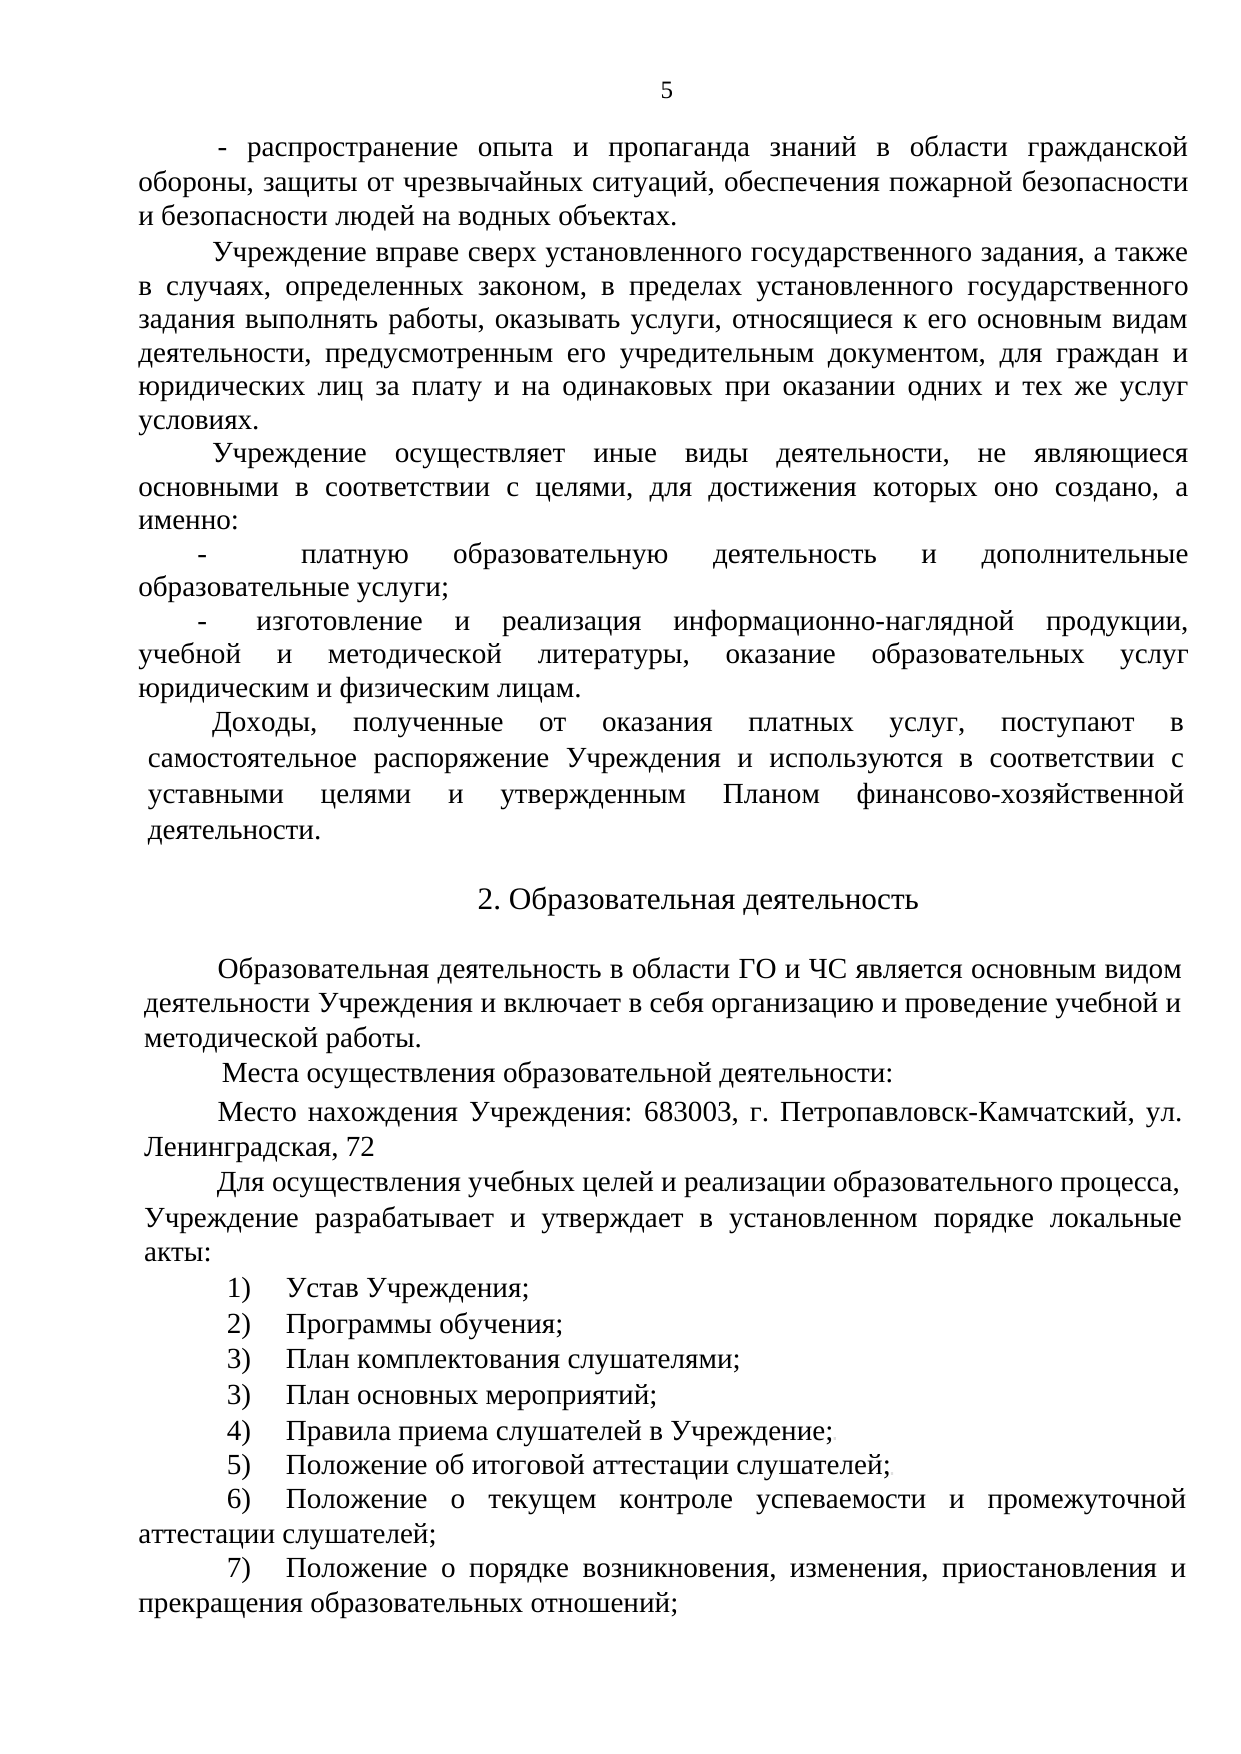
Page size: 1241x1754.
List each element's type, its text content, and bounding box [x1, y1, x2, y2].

text Место нахождения Учреждения: . Петропавловск-Камчатский, ул. Ленинградская, 72 [144, 1094, 1183, 1162]
text Учреждение разрабатывает и утверждает в установленном порядке локальные акты: [144, 1200, 1183, 1268]
text Учреждение вправе сверх установленного государственного задания, а также в случаях, определенных законом, в пределах установленного государственного задания выполнять работы, оказывать услуги, относящиеся к его основным видам деятельности, предусмотренным его учредительным документом, для граждан и юридических лиц за плату и на одинаковых при оказании одних и тех же услуг условиях. [138, 234, 1189, 435]
text Образовательная деятельность в области ГО и ЧС является основным видом деятельности Учреждения и включает в себя организацию и проведение учебной и методической работы. [144, 951, 1183, 1053]
text Доходы, полученные от оказания платных услуг, поступают в самостоятельное распоряжение Учреждения и используются в соответствии с уставными целями и утвержденным Планом финансово-хозяйственной деятельности. [148, 704, 1185, 846]
text Места осуществления образовательной деятельности: [222, 1056, 1183, 1089]
text 2. Образовательная деятельность [148, 880, 1185, 916]
list Правила приема слушателей в Учреждение; [138, 1413, 1187, 1446]
text Для осуществления учебных целей и реализации образовательного процесса, [217, 1164, 1183, 1198]
list Устав Учреждения; [138, 1270, 1183, 1304]
list платную образовательную деятельность и дополнительные образовательные услуги; [138, 536, 1189, 603]
text - распространение опыта и пропаганда знаний в области гражданской обороны, защиты от чрезвычайных ситуаций, обеспечения пожарной безопасности и безопасности людей на водных объектах. [138, 129, 1189, 232]
text Учреждение осуществляет иные виды деятельности, не являющиеся основными в соответствии с целями, для достижения которых оно создано, а именно: [138, 435, 1189, 536]
list Положение об итоговой аттестации слушателей; [138, 1447, 1187, 1481]
list Положение о текущем контроле успеваемости и промежуточной аттестации слушателей; [138, 1482, 1187, 1550]
list План комплектования слушателями; [138, 1341, 1183, 1375]
list Положение о порядке возникновения, изменения, приостановления и прекращения образовательных отношений; [138, 1551, 1187, 1619]
list Программы обучения; [138, 1306, 1183, 1339]
text 3) План основных мероприятий; [138, 1377, 1183, 1411]
list изготовление и реализация информационно-наглядной продукции, учебной и методической литературы, оказание образовательных услуг юридическим и физическим лицам. [138, 603, 1189, 704]
